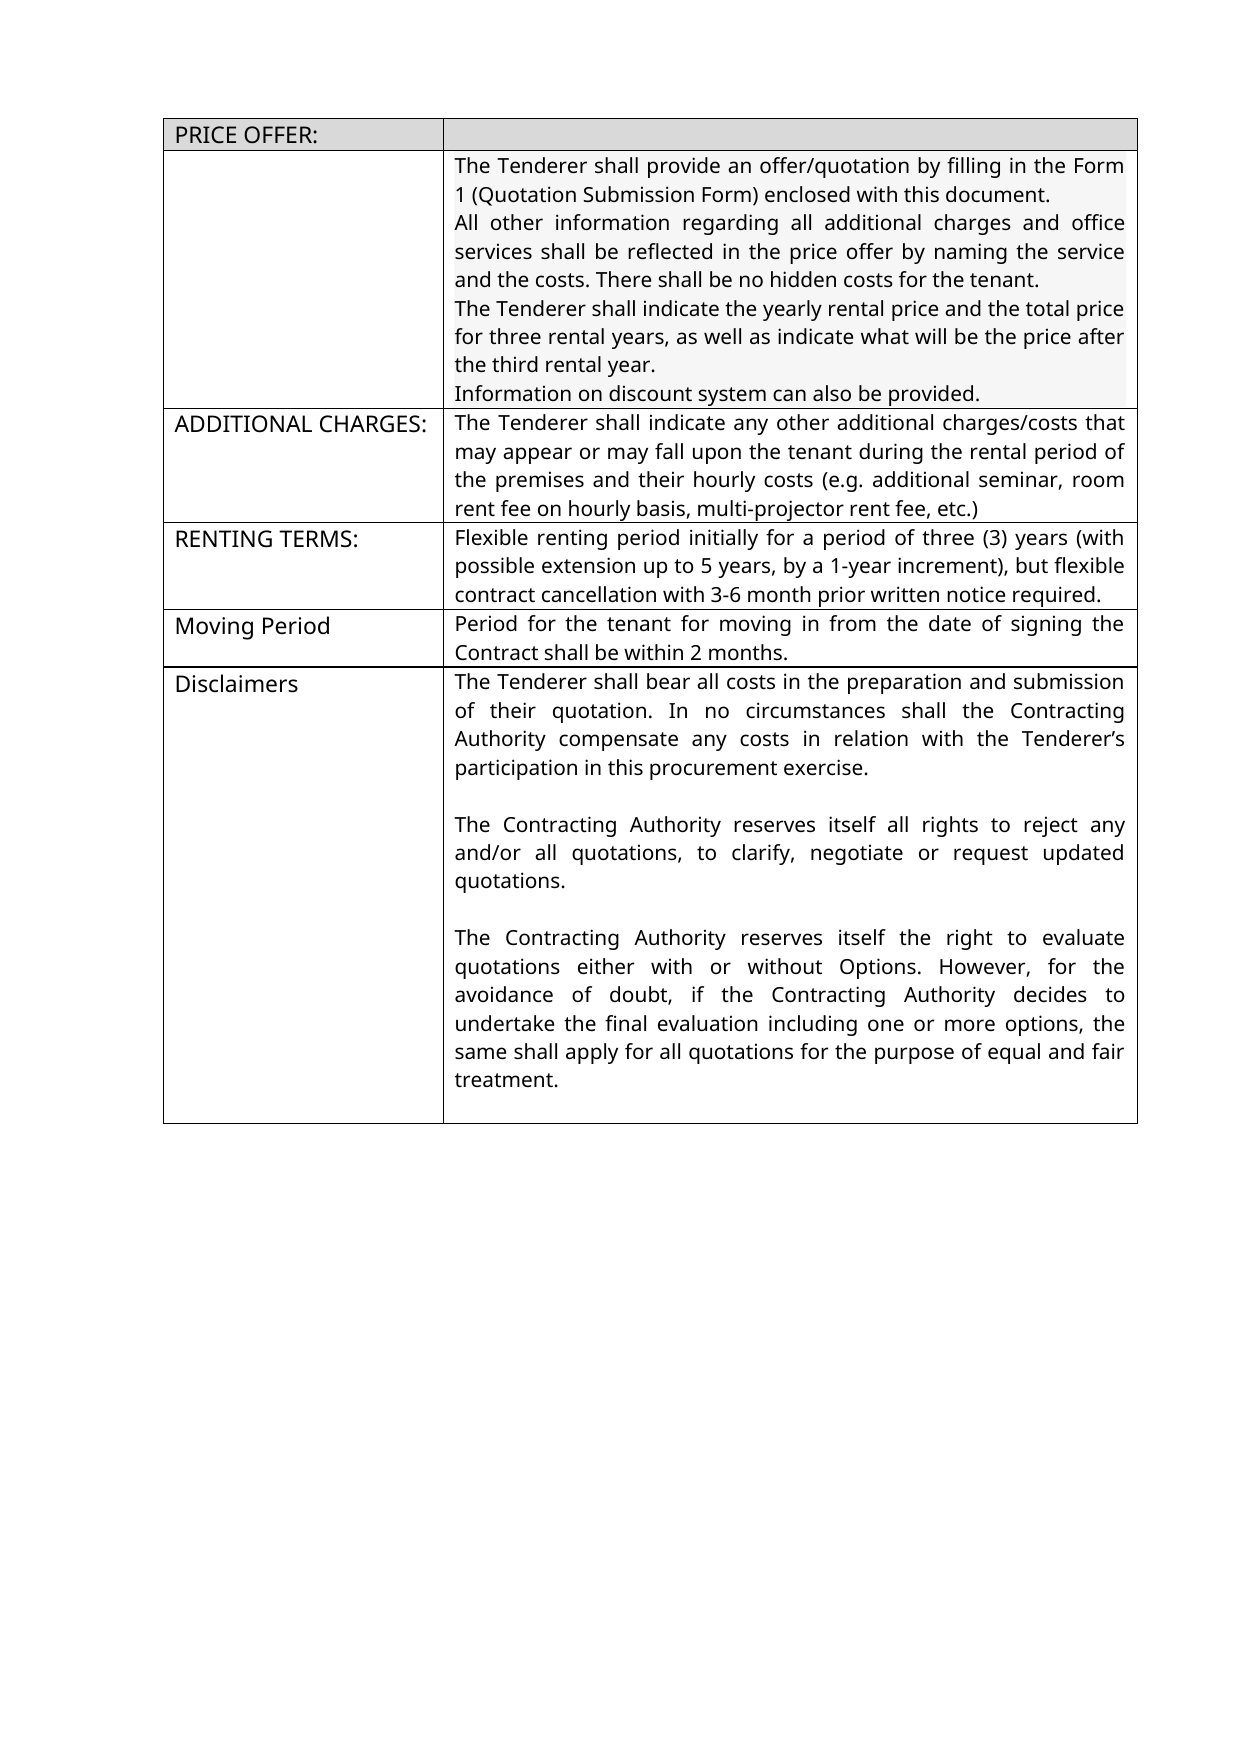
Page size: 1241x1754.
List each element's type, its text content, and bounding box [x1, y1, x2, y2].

table_cell The Tenderer shall bear all costs in the preparation and submission of their quotation. In no circumstances shall the Contracting Authority compensate any costs in relation with the Tenderer’s participation in this procurement exercise. The Contracting Authority reserves itself all rights to reject any and/or all quotations, to clarify, negotiate or request updated quotations. The Contracting Authority reserves itself the right to evaluate quotations either with or without Options. However, for the avoidance of doubt, if the Contracting Authority decides to undertake the final evaluation including one or more options, the same shall apply for all quotations for the purpose of equal and fair treatment. [444, 668, 1137, 1122]
table_cell Moving Period [164, 610, 443, 666]
table_cell Disclaimers [164, 668, 443, 1122]
table_cell ADDITIONAL CHARGES: [164, 409, 443, 522]
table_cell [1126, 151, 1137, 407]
table_cell [444, 119, 1137, 150]
table_cell The Tenderer shall indicate any other additional charges/costs that may appear or may fall upon the tenant during the rental period of the premises and their hourly costs (e.g. additional seminar, room rent fee on hourly basis, multi-projector rent fee, etc.) [444, 409, 1137, 522]
table_cell Flexible renting period initially for a period of three (3) years (with possible extension up to 5 years, by a 1-year increment), but flexible contract cancellation with 3-6 month prior written notice required. [444, 523, 1137, 608]
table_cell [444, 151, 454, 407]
table_cell [164, 151, 443, 407]
table_cell PRICE OFFER: [164, 119, 443, 150]
table_cell Period for the tenant for moving in from the date of signing the Contract shall be within 2 months. [444, 610, 1137, 666]
table_cell RENTING TERMS: [164, 523, 443, 608]
